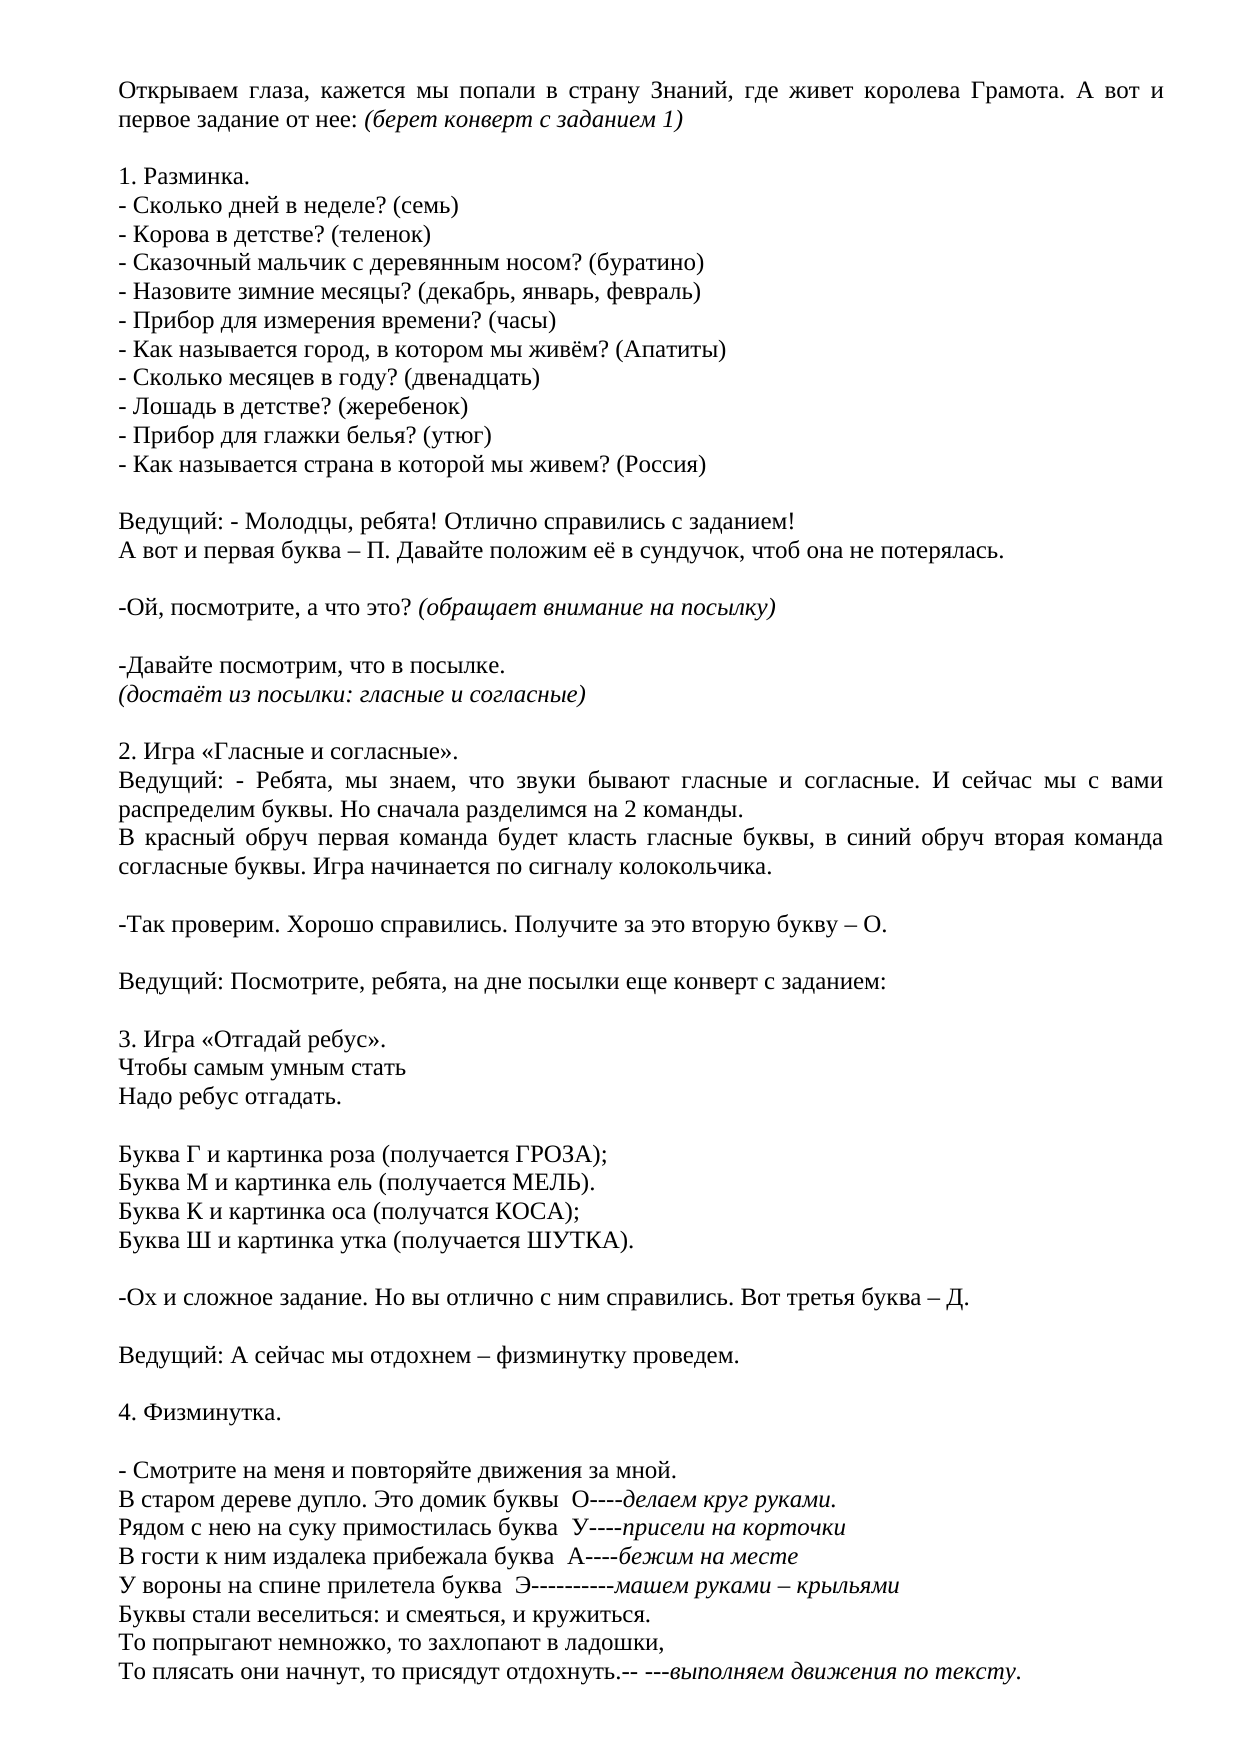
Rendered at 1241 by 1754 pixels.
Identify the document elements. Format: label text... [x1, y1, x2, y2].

text То попрыгают немножко, то захлопают в ладошки, [118, 1627, 1165, 1656]
text 4. Физминутка. [118, 1397, 1165, 1426]
text Чтобы самым умным стать [118, 1052, 1165, 1081]
text В гости к ним издалека прибежала буква А----бежим на месте [118, 1541, 1165, 1570]
text - Смотрите на меня и повторяйте движения за мной. [118, 1455, 1165, 1484]
text - Как называется город, в котором мы живём? (Апатиты) [118, 334, 1165, 362]
text 1. Разминка. [118, 161, 1165, 190]
text (достаёт из посылки: гласные и согласные) [118, 679, 1165, 707]
text Ведущий: - Ребята, мы знаем, что звуки бывают гласные и согласные. И сейчас мы с вами распределим буквы. Но сначала разделимся на 2 команды. [118, 765, 1165, 822]
text Ведущий: - Молодцы, ребята! Отлично справились с заданием! [118, 506, 1165, 535]
text Ведущий: Посмотрите, ребята, на дне посылки еще конверт с заданием: [118, 966, 1165, 995]
text В красный обруч первая команда будет класть гласные буквы, в синий обруч вторая команда согласные буквы. Игра начинается по сигналу колокольчика. [118, 822, 1165, 880]
text Буква М и картинка ель (получается МЕЛЬ). [118, 1167, 1165, 1196]
text Буква К и картинка оса (получатся КОСА); [118, 1196, 1165, 1225]
text -Так проверим. Хорошо справились. Получите за это вторую букву – О. [118, 909, 1165, 937]
text - Сколько дней в неделе? (семь) [118, 190, 1165, 219]
text - Лошадь в детстве? (жеребенок) [118, 391, 1165, 420]
text Открываем глаза, кажется мы попали в страну Знаний, где живет королева Грамота. А вот и первое задание от нее: (берет конверт с заданием 1) [118, 75, 1165, 132]
text У вороны на спине прилетела буква Э----------машем руками – крыльями [118, 1570, 1165, 1599]
text Надо ребус отгадать. [118, 1081, 1165, 1110]
text Буква Г и картинка роза (получается ГРОЗА); [118, 1139, 1165, 1167]
text 3. Игра «Отгадай ребус». [118, 1024, 1165, 1052]
text - Сказочный мальчик с деревянным носом? (буратино) [118, 247, 1165, 276]
text Рядом с нею на суку примостилась буква У----присели на корточки [118, 1512, 1165, 1541]
text - Сколько месяцев в году? (двенадцать) [118, 362, 1165, 391]
text 2. Игра «Гласные и согласные». [118, 736, 1165, 765]
text - Корова в детстве? (теленок) [118, 219, 1165, 247]
text - Прибор для глажки белья? (утюг) [118, 420, 1165, 449]
text Буква Ш и картинка утка (получается ШУТКА). [118, 1225, 1165, 1254]
text Ведущий: А сейчас мы отдохнем – физминутку проведем. [118, 1340, 1165, 1369]
text То плясать они начнут, то присядут отдохнуть.-- ---выполняем движения по тексту. [118, 1656, 1165, 1685]
text -Давайте посмотрим, что в посылке. [118, 650, 1165, 679]
text - Как называется страна в которой мы живем? (Россия) [118, 449, 1165, 477]
text -Ох и сложное задание. Но вы отлично с ним справились. Вот третья буква – Д. [118, 1282, 1165, 1311]
text - Прибор для измерения времени? (часы) [118, 305, 1165, 334]
text -Ой, посмотрите, а что это? (обращает внимание на посылку) [118, 592, 1165, 621]
text В старом дереве дупло. Это домик буквы О----делаем круг руками. [118, 1484, 1165, 1512]
text Буквы стали веселиться: и смеяться, и кружиться. [118, 1599, 1165, 1627]
text - Назовите зимние месяцы? (декабрь, январь, февраль) [118, 276, 1165, 305]
text А вот и первая буква – П. Давайте положим её в сундучок, чтоб она не потерялась. [118, 535, 1165, 564]
